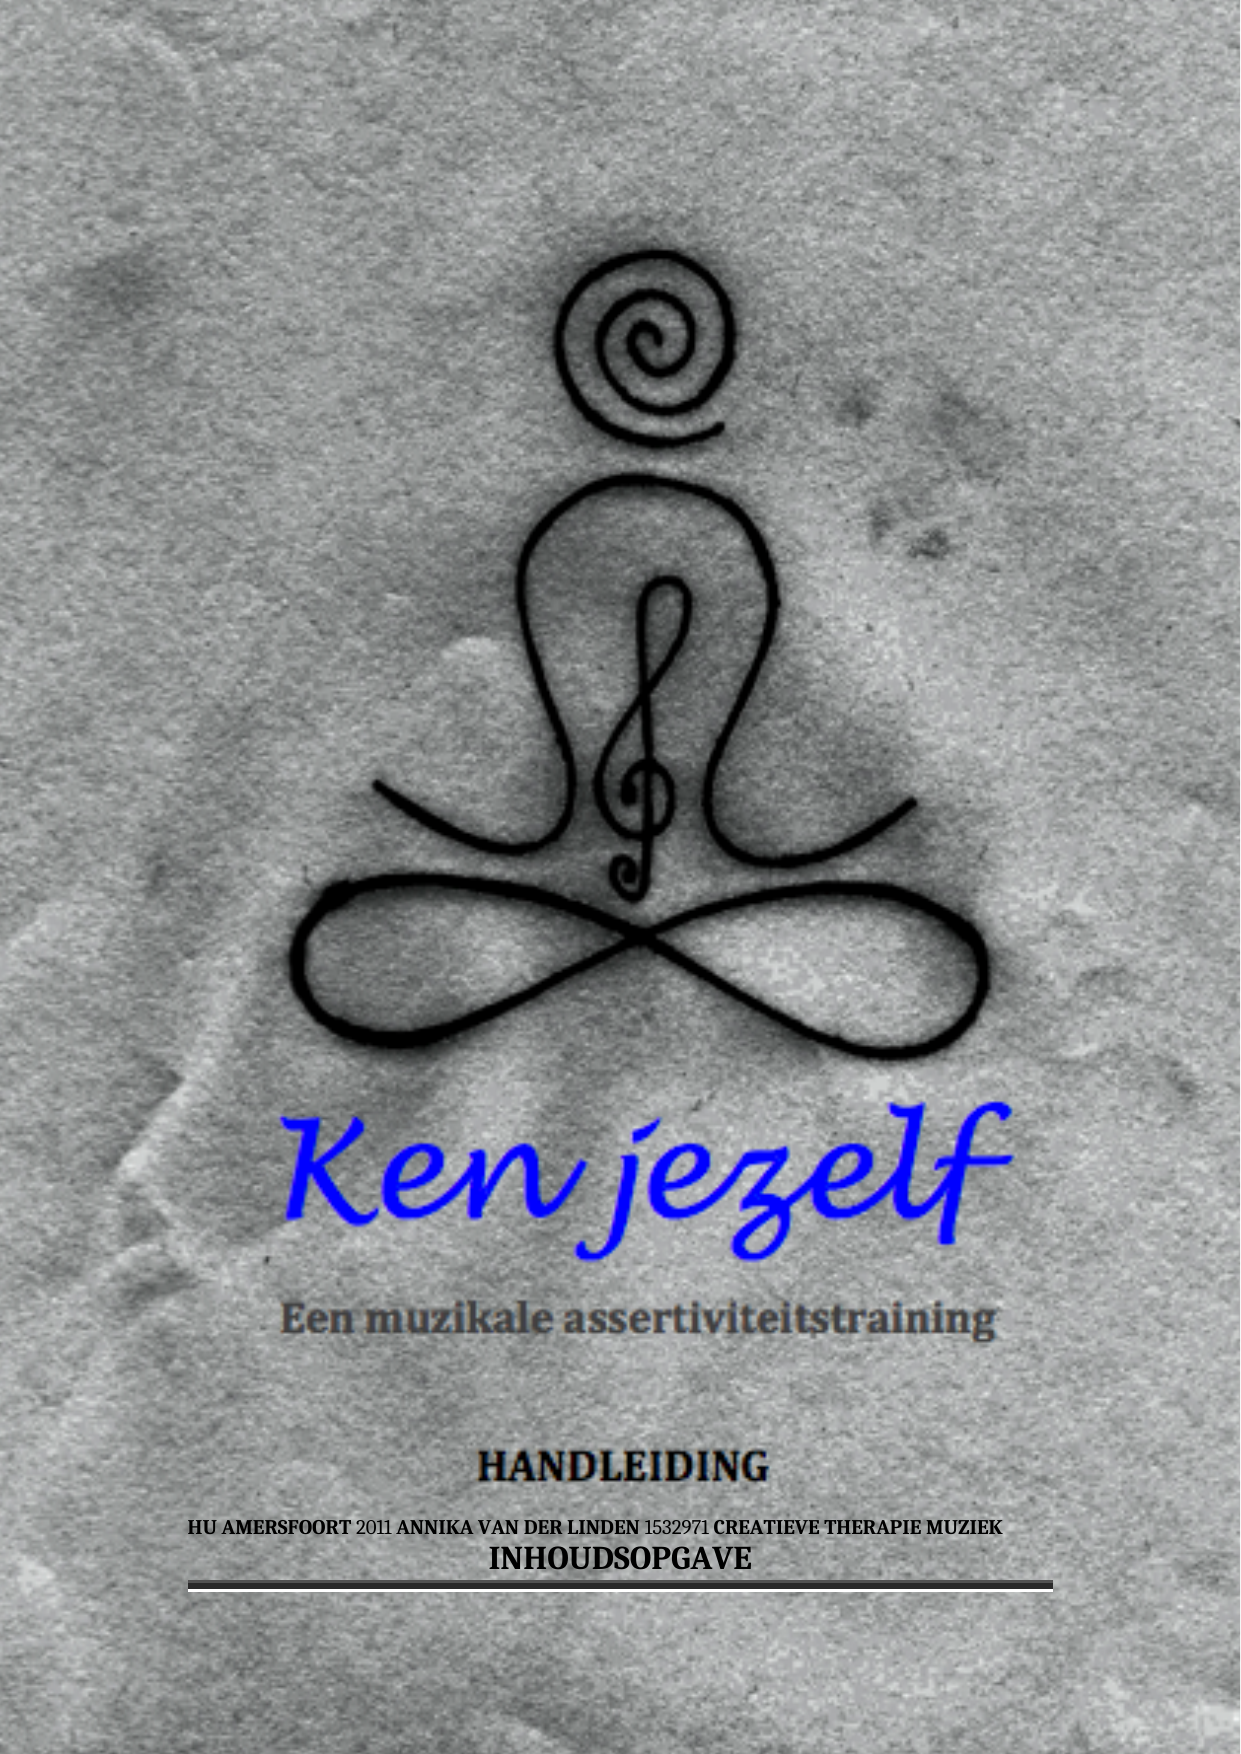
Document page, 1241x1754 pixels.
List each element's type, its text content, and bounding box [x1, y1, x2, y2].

text HU AMERSFOORT 2011 ANNIKA VAN DER LINDEN 1532971 CREATIEVE THERAPIE MUZIEK [187, 1516, 1053, 1539]
text INHOUDSOPGAVE [187, 1539, 1053, 1592]
picture [0, 0, 1241, 1754]
